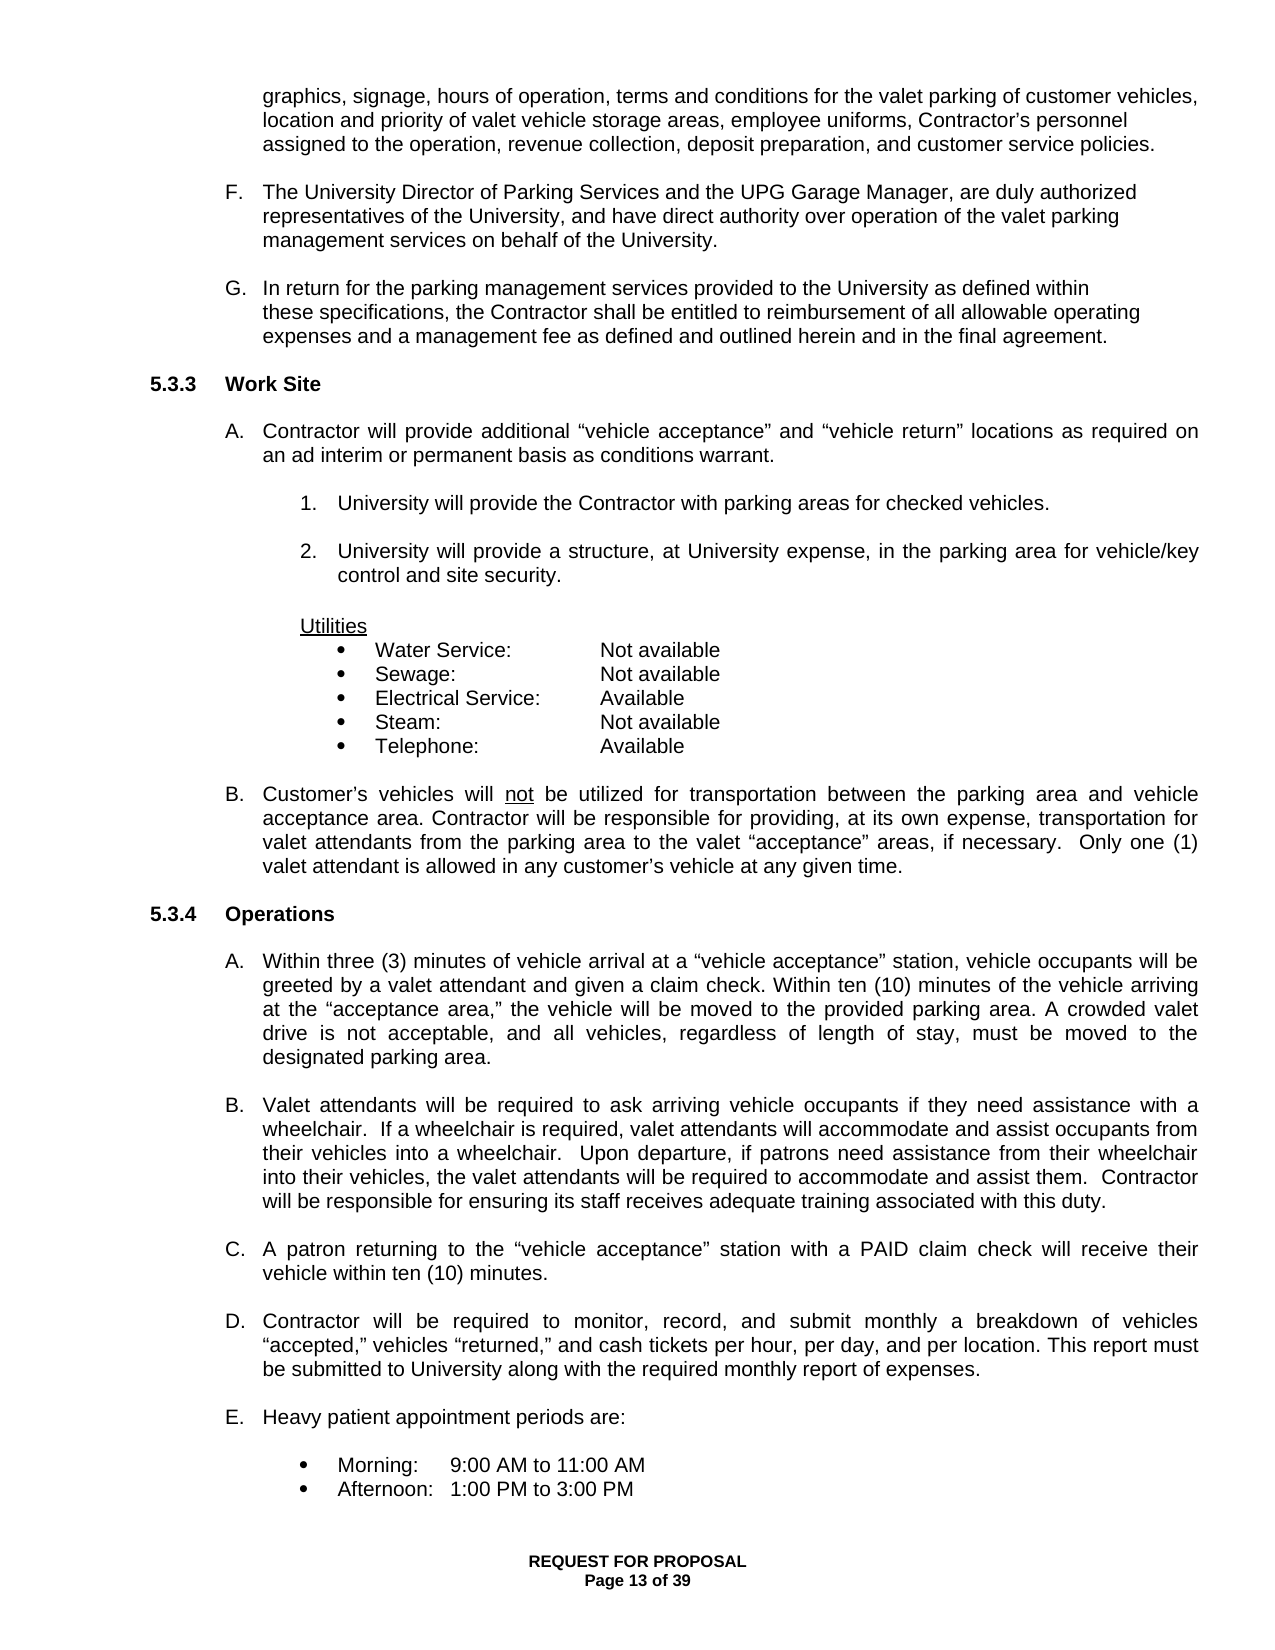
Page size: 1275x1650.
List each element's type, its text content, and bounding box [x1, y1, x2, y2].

subtitle 5.3.4 Operations [75, 901, 1200, 925]
list University will provide the Contractor with parking areas for checked vehicles. [300, 491, 1200, 515]
list Morning: 9:00 AM to 11:00 AM [300, 1452, 1200, 1477]
list Customer’s vehicles will not be utilized for transportation between the parking area and vehicle acceptance area. Contractor will be responsible for providing, at its own expense, transportation for valet attendants from the parking area to the valet “acceptance” areas, if necessary. Only one (1) valet attendant is allowed in any customer’s vehicle at any given time. [225, 782, 1200, 877]
list Water Service: Not available [337, 637, 1200, 661]
text G. In return for the parking management services provided to the University as defined within [225, 276, 1200, 299]
list University will provide a structure, at University expense, in the parking area for vehicle/key control and site security. [300, 539, 1200, 587]
list Steam: Not available [337, 709, 1200, 734]
list Contractor will be required to monitor, record, and submit monthly a breakdown of vehicles “accepted,” vehicles “returned,” and cash tickets per hour, per day, and per location. This report must be submitted to University along with the required monthly report of expenses. [225, 1309, 1200, 1381]
list A patron returning to the “vehicle acceptance” station with a PAID claim check will receive their vehicle within ten (10) minutes. [225, 1237, 1200, 1285]
list Heavy patient appointment periods are: [225, 1404, 1200, 1428]
list Valet attendants will be required to ask arriving vehicle occupants if they need assistance with a wheelchair. If a wheelchair is required, valet attendants will accommodate and assist occupants from their vehicles into a wheelchair. Upon departure, if patrons need assistance from their wheelchair into their vehicles, the valet attendants will be required to accommodate and assist them. Contractor will be responsible for ensuring its staff receives adequate training associated with this duty. [225, 1093, 1200, 1213]
list Within three (3) minutes of vehicle arrival at a “vehicle acceptance” station, vehicle occupants will be greeted by a valet attendant and given a claim check. Within ten (10) minutes of the vehicle arriving at the “acceptance area,” the vehicle will be moved to the provided parking area. A crowded valet drive is not acceptable, and all vehicles, regardless of length of stay, must be moved to the designated parking area. [225, 949, 1200, 1069]
list Telephone: Available [337, 734, 1200, 758]
text F. The University Director of Parking Services and the UPG Garage Manager, are duly authorized representatives of the University, and have direct authority over operation of the valet parking management services on behalf of the University. [225, 180, 1200, 252]
list Contractor will provide additional “vehicle acceptance” and “vehicle return” locations as required on an ad interim or permanent basis as conditions warrant. [225, 419, 1200, 467]
text Utilities [150, 613, 1200, 637]
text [225, 84, 1200, 156]
text these specifications, the Contractor shall be entitled to reimbursement of all allowable operating expenses and a management fee as defined and outlined herein and in the final agreement. [262, 299, 1200, 347]
subtitle 5.3.3 Work Site [75, 371, 1200, 395]
list Afternoon: 1:00 PM to 3:00 PM [300, 1477, 1200, 1501]
list Electrical Service: Available [337, 686, 1200, 709]
list Sewage: Not available [337, 661, 1200, 686]
